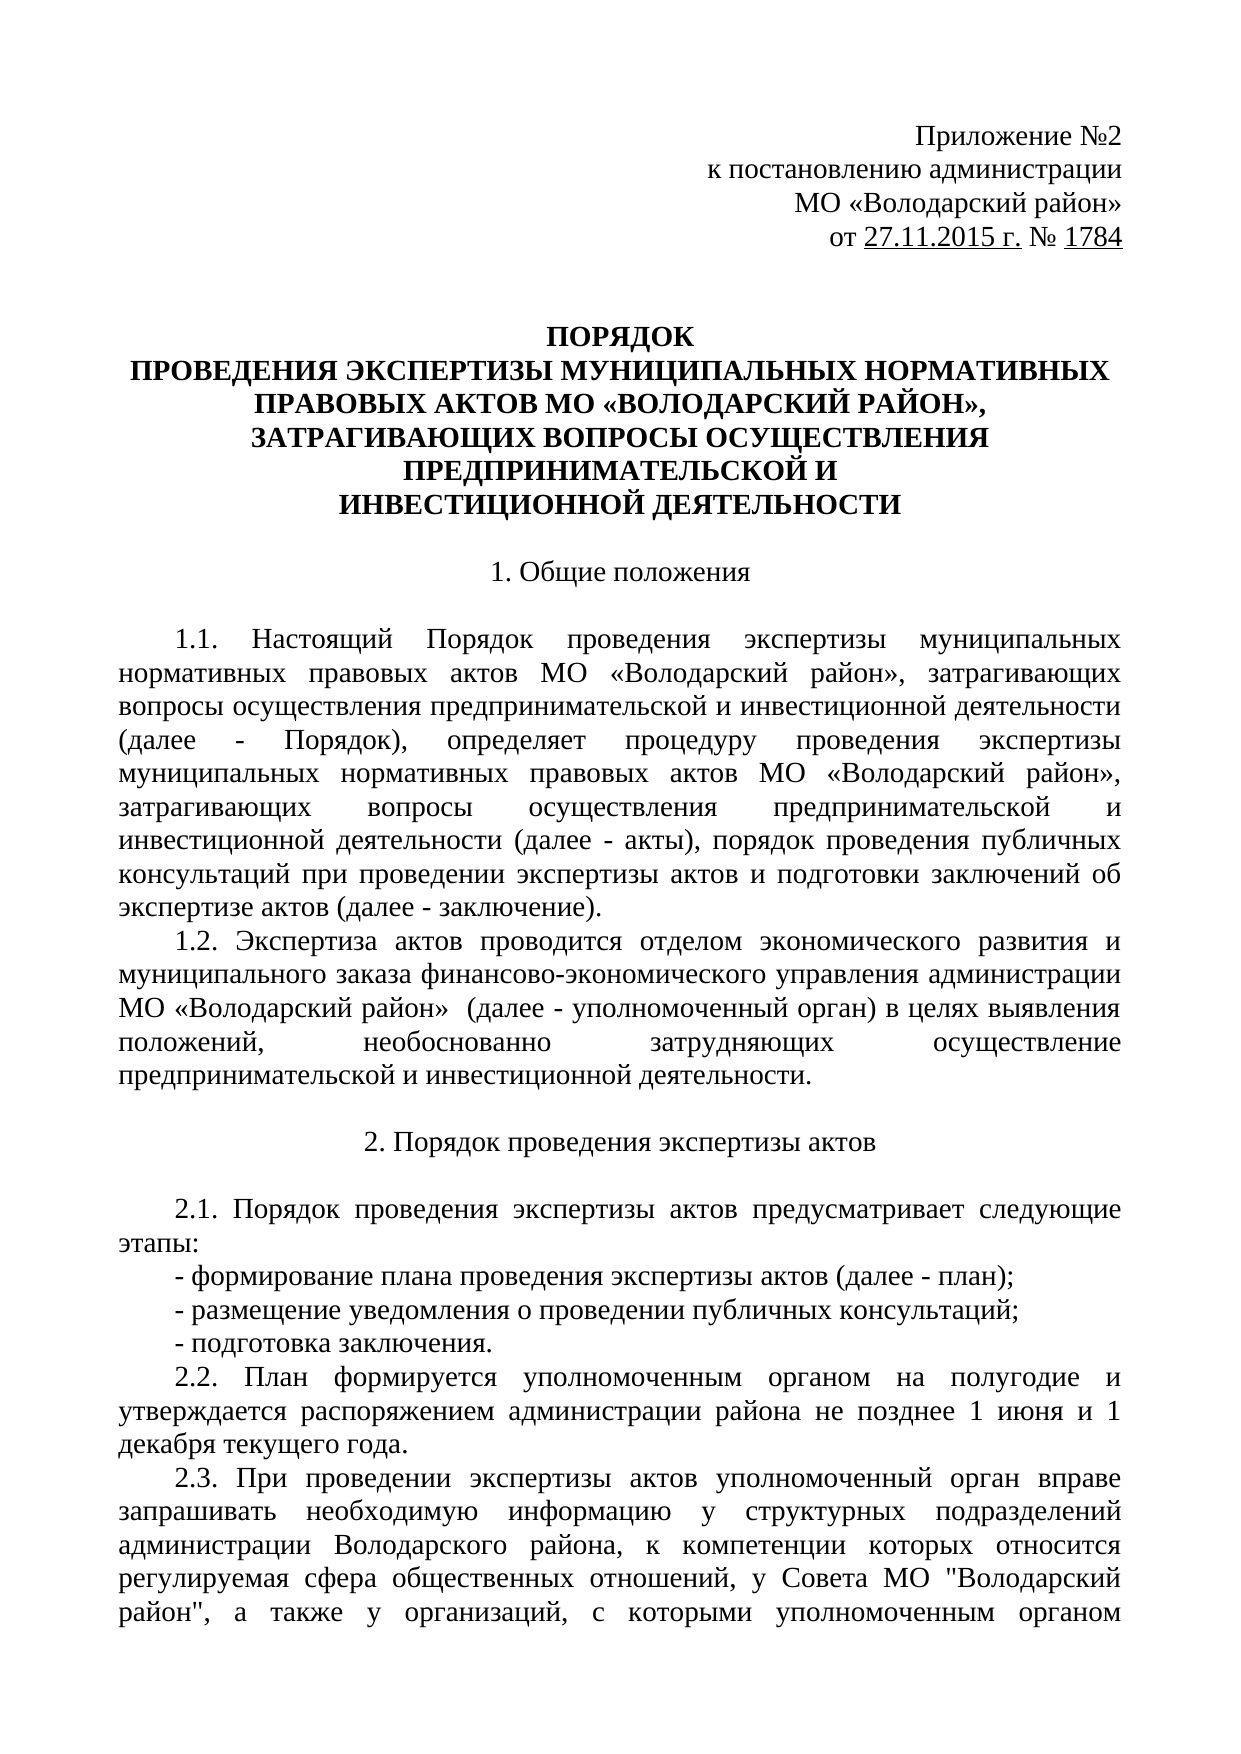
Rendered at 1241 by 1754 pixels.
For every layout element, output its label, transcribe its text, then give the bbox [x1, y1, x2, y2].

text МО «Володарский район» [118, 185, 1122, 219]
text ИНВЕСТИЦИОННОЙ ДЕЯТЕЛЬНОСТИ [118, 487, 1122, 521]
text 2.1. Порядок проведения экспертизы актов предусматривает следующие этапы: [118, 1191, 1122, 1258]
text 2. Порядок проведения экспертизы актов [118, 1124, 1122, 1158]
text к постановлению администрации [118, 152, 1122, 185]
text 1.1. Настоящий Порядок проведения экспертизы муниципальных нормативных правовых актов МО «Володарский район», затрагивающих вопросы осуществления предпринимательской и инвестиционной деятельности (далее - Порядок), определяет процедуру проведения экспертизы муниципальных нормативных правовых актов МО «Володарский район», затрагивающих вопросы осуществления предпринимательской и инвестиционной деятельности (далее - акты), порядок проведения публичных консультаций при проведении экспертизы актов и подготовки заключений об экспертизе актов (далее - заключение). [118, 621, 1122, 923]
text от 27.11.2015 г. № 1784 [118, 219, 1122, 252]
text 1. Общие положения [118, 554, 1122, 588]
text ПРАВОВЫХ АКТОВ МО «ВОЛОДАРСКИЙ РАЙОН», ЗАТРАГИВАЮЩИХ ВОПРОСЫ ОСУЩЕСТВЛЕНИЯ ПРЕДПРИНИМАТЕЛЬСКОЙ И [118, 386, 1122, 487]
text Приложение №2 [118, 118, 1122, 152]
text 2.2. План формируется уполномоченным органом на полугодие и утверждается распоряжением администрации района не позднее 1 июня и 1 декабря текущего года. [118, 1359, 1122, 1460]
text - подготовка заключения. [118, 1326, 1122, 1359]
text ПОРЯДОК [118, 319, 1122, 353]
text 1.2. Экспертиза актов проводится отделом экономического развития и муниципального заказа финансово-экономического управления администрации МО «Володарский район» (далее - уполномоченный орган) в целях выявления положений, необоснованно затрудняющих осуществление предпринимательской и инвестиционной деятельности. [118, 923, 1122, 1091]
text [118, 1460, 1122, 1627]
text - формирование плана проведения экспертизы актов (далее - план); [118, 1258, 1122, 1292]
text - размещение уведомления о проведении публичных консультаций; [118, 1292, 1122, 1326]
text ПРОВЕДЕНИЯ ЭКСПЕРТИЗЫ МУНИЦИПАЛЬНЫХ НОРМАТИВНЫХ [118, 353, 1122, 386]
